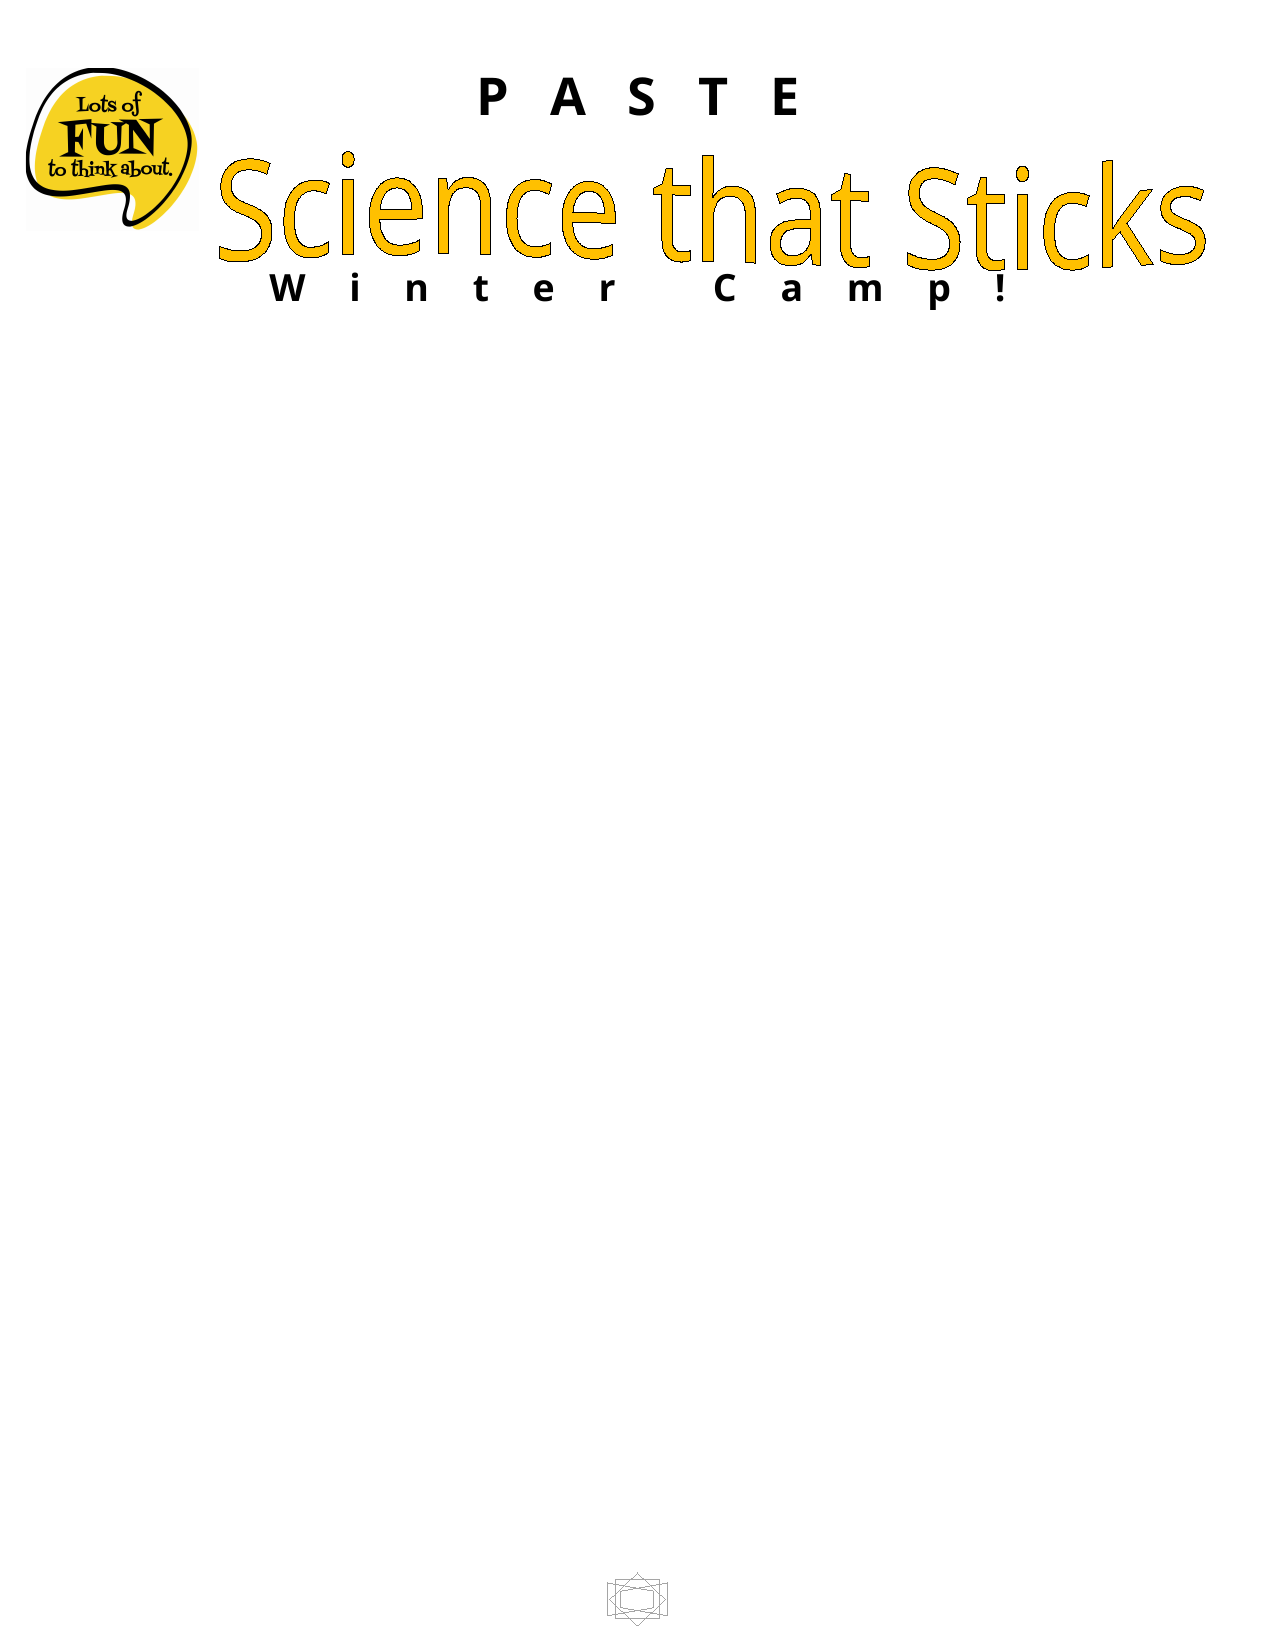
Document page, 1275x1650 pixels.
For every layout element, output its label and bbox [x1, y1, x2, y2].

picture [25, 68, 199, 231]
